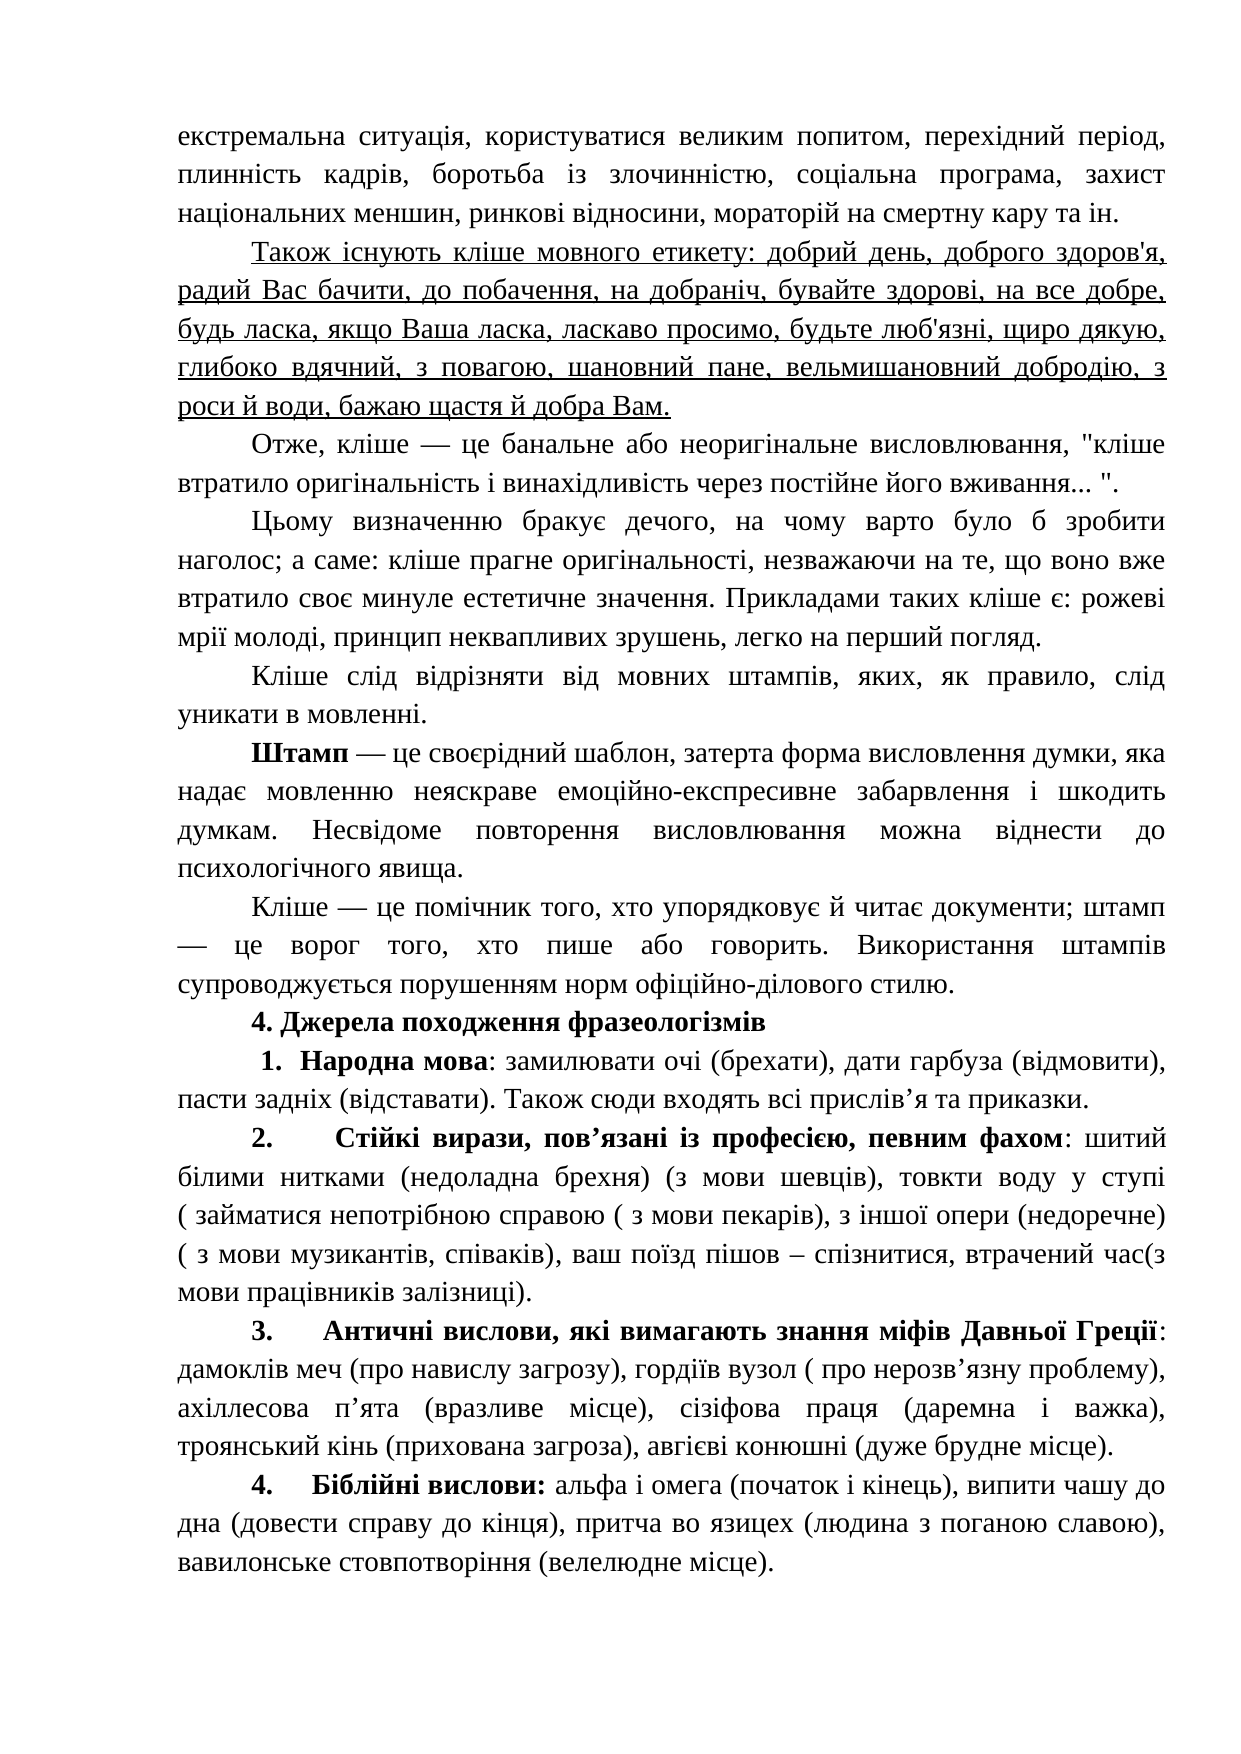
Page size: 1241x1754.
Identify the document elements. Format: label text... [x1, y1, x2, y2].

text Цьому визначенню бракує дечого, на чому варто було б зробити наголос; а саме: кліше прагне оригінальності, незважаючи на те, що воно вже втратило своє минуле естетичне значення. Прикладами таких кліше є: рожеві мрії молоді, принцип неквапливих зрушень, легко на перший погляд. [177, 503, 1167, 653]
text Також існують кліше мовного етикету: добрий день, доброго здоров'я, радий Вас бачити, до побачення, на добраніч, бувайте здорові, на все добре, будь ласка, якщо Ваша ласка, ласкаво просимо, будьте люб'язні, щиро дякую, глибоко вдячний, з повагою, шановний пане, вельмишановний добродію, з роси й води, бажаю щастя й добра Вам. [177, 234, 1167, 378]
text Кліше — це помічник того, хто упорядковує й читає документи; штамп — це ворог того, хто пише або говорить. Використання штампів супроводжується порушенням норм офіційно-ділового стилю. [177, 889, 1167, 999]
text Отже, кліше — це банальне або неоригінальне висловлювання, "кліше втратило оригінальність і винахідливість через постійне його вживання... ". [177, 426, 1167, 498]
text Кліше слід відрізняти від мовних штампів, яких, як правило, слід уникати в мовленні. [177, 658, 1167, 730]
text 3. Античні вислови, які вимагають знання міфів Давньої Греції: дамоклів меч (про навислу загрозу), гордіїв вузол ( про нерозв’язну проблему), ахіллесова п’ята (вразливе місце), сізіфова праця (даремна і важка), троянський кінь (прихована загроза), авгієві конюшні (дуже брудне місце). [177, 1313, 1167, 1462]
text Штамп — це своєрідний шаблон, затерта форма висловлення думки, яка надає мовленню неяскраве емоційно-експресивне забарвлення і шкодить думкам. Несвідоме повторення висловлювання можна віднести до психологічного явища. [177, 735, 1167, 884]
text 4. Джерела походження фразеологізмів [177, 1004, 1167, 1038]
text 2. Стійкі вирази, пов’язані із професією, певним фахом: шитий білими нитками (недоладна брехня) (з мови шевців), товкти воду у ступі ( займатися непотрібною справою ( з мови пекарів), з іншої опери (недоречне) ( з мови музикантів, співаків), ваш поїзд пішов – спізнитися, втрачений час(з мови працівників залізниці). [177, 1120, 1167, 1308]
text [177, 118, 1167, 229]
text 1. Народна мова: замилювати очі (брехати), дати гарбуза (відмовити), пасти задніх (відставати). Також сюди входять всі прислів’я та приказки. [177, 1043, 1167, 1115]
text Також існують кліше мовного етикету: добрий день, доброго здоров'я, радий Вас бачити, до побачення, на добраніч, бувайте здорові, на все добре, будь ласка, якщо Ваша ласка, ласкаво просимо, будьте люб'язні, щиро дякую, глибоко вдячний, з повагою, шановний пане, вельмишановний добродію, з роси й води, бажаю щастя й добра Вам. [177, 379, 1167, 421]
text 4. Біблійні вислови: альфа і омега (початок і кінець), випити чашу до дна (довести справу до кінця), притча во язицех (людина з поганою славою), вавилонське стовпотворіння (велелюдне місце). [177, 1467, 1167, 1578]
